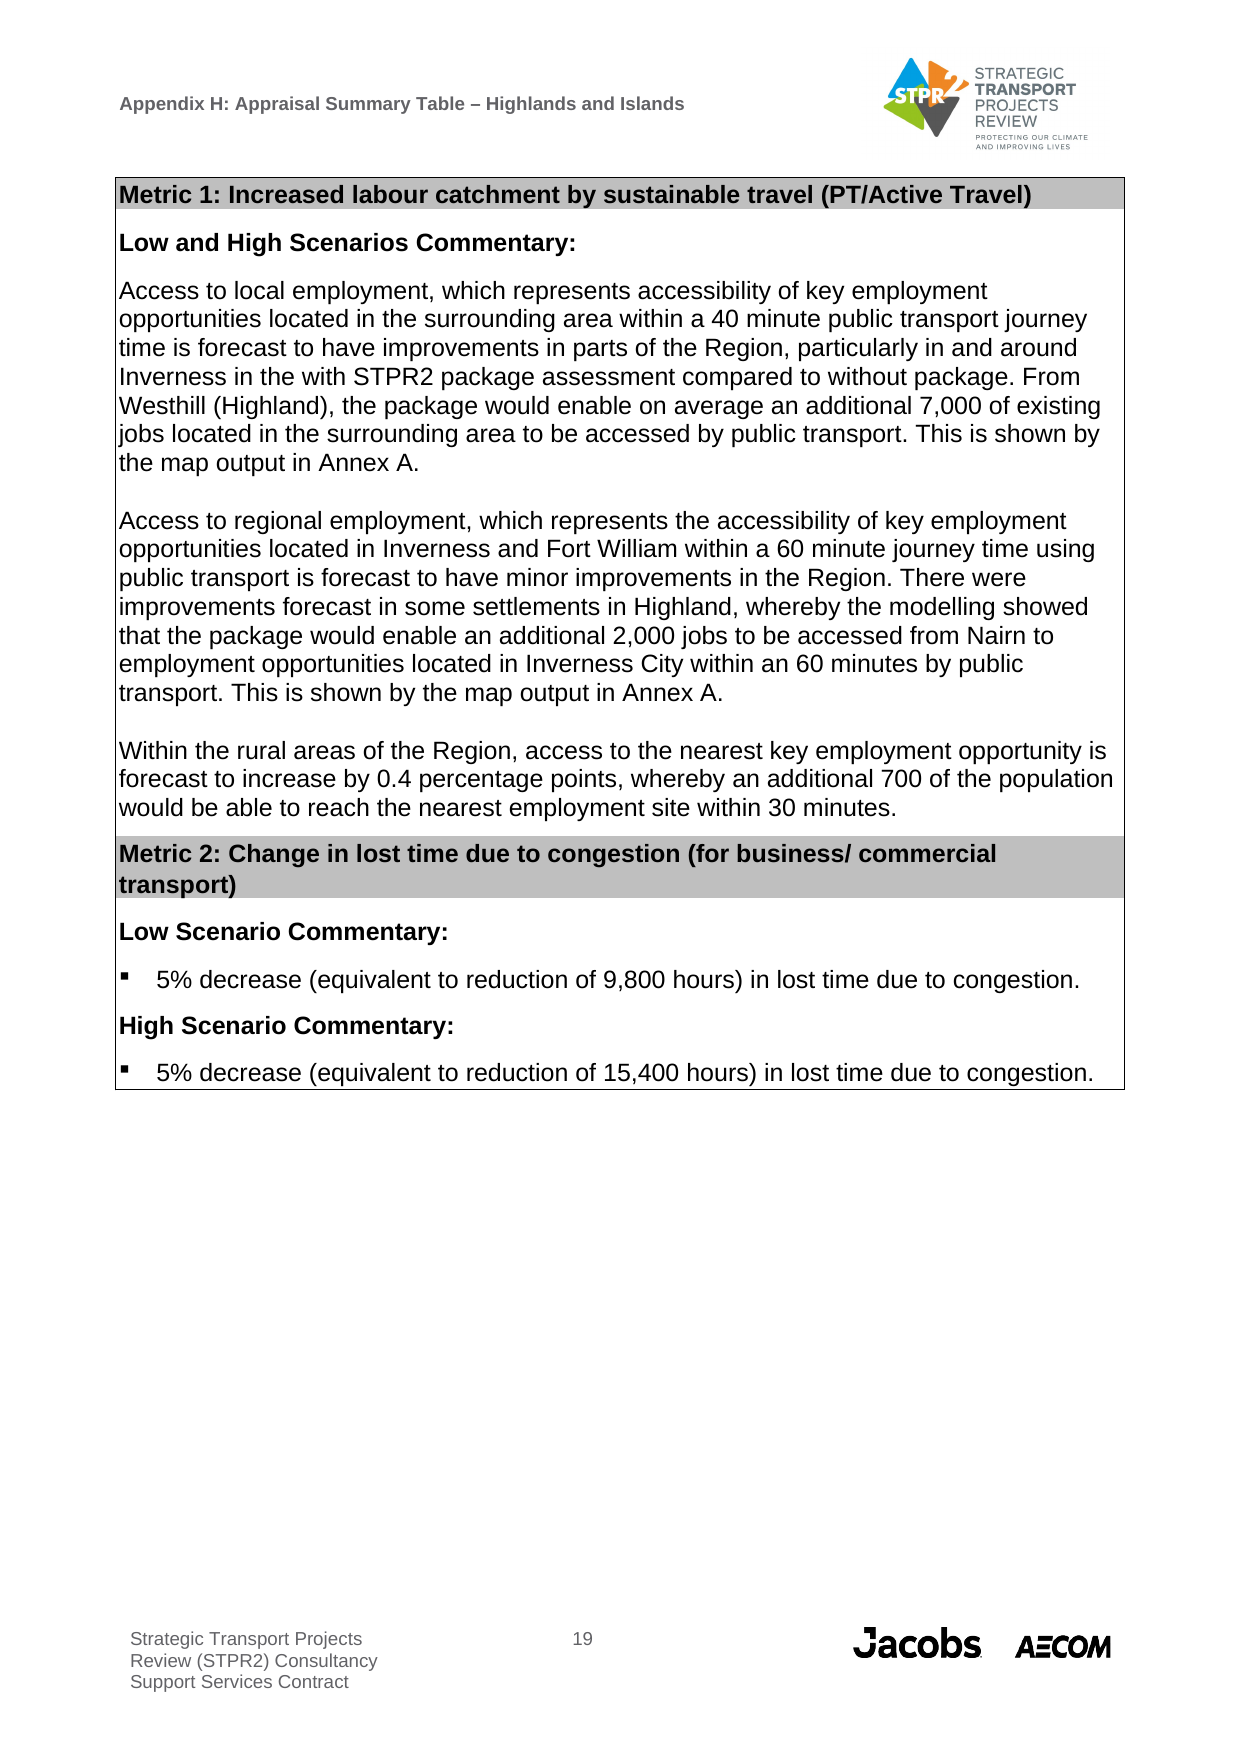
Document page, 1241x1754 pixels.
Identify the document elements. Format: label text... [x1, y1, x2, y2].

list Within the rural areas of the Region, access to the nearest key employment opportunity is forecast to increase by 0.4 percentage points, whereby an additional 700 of the population would be able to reach the nearest employment site within 30 minutes. [118, 736, 1122, 822]
list Access to local employment, which represents accessibility of key employment opportunities located in the surrounding area within a 40 minute public transport journey time is forecast to have improvements in parts of the Region, particularly in and around Inverness in the with STPR2 package assessment compared to without package. From Westhill (Highland), the package would enable on average an additional 7,000 of existing jobs located in the surrounding area to be accessed by public transport. This is shown by the map output in Annex A. [116, 273, 1124, 477]
picture [844, 1627, 1111, 1658]
text 5% decrease (equivalent to reduction of 9,800 hours) in lost time due to congestion. [116, 962, 1124, 994]
text Metric 1: Increased labour catchment by sustainable travel (PT/Active Travel) [116, 178, 1124, 209]
text 5% decrease (equivalent to reduction of 15,400 hours) in lost time due to congestion. [116, 1055, 1124, 1089]
picture [861, 47, 1111, 160]
text High Scenario Commentary: [116, 1007, 1124, 1039]
text Metric 2: Change in lost time due to congestion (for business/ commercial transport) [116, 836, 1124, 898]
text Low Scenario Commentary: [116, 914, 1124, 946]
text Low and High Scenarios Commentary: [116, 225, 1124, 257]
list Access to regional employment, which represents the accessibility of key employment opportunities located in Inverness and Fort William within a 60 minute journey time using public transport is forecast to have minor improvements in the Region. There were improvements forecast in some settlements in Highland, whereby the modelling showed that the package would enable an additional 2,000 jobs to be accessed from Nairn to employment opportunities located in Inverness City within an 60 minutes by public transport. This is shown by the map output in Annex A. [118, 506, 1122, 707]
